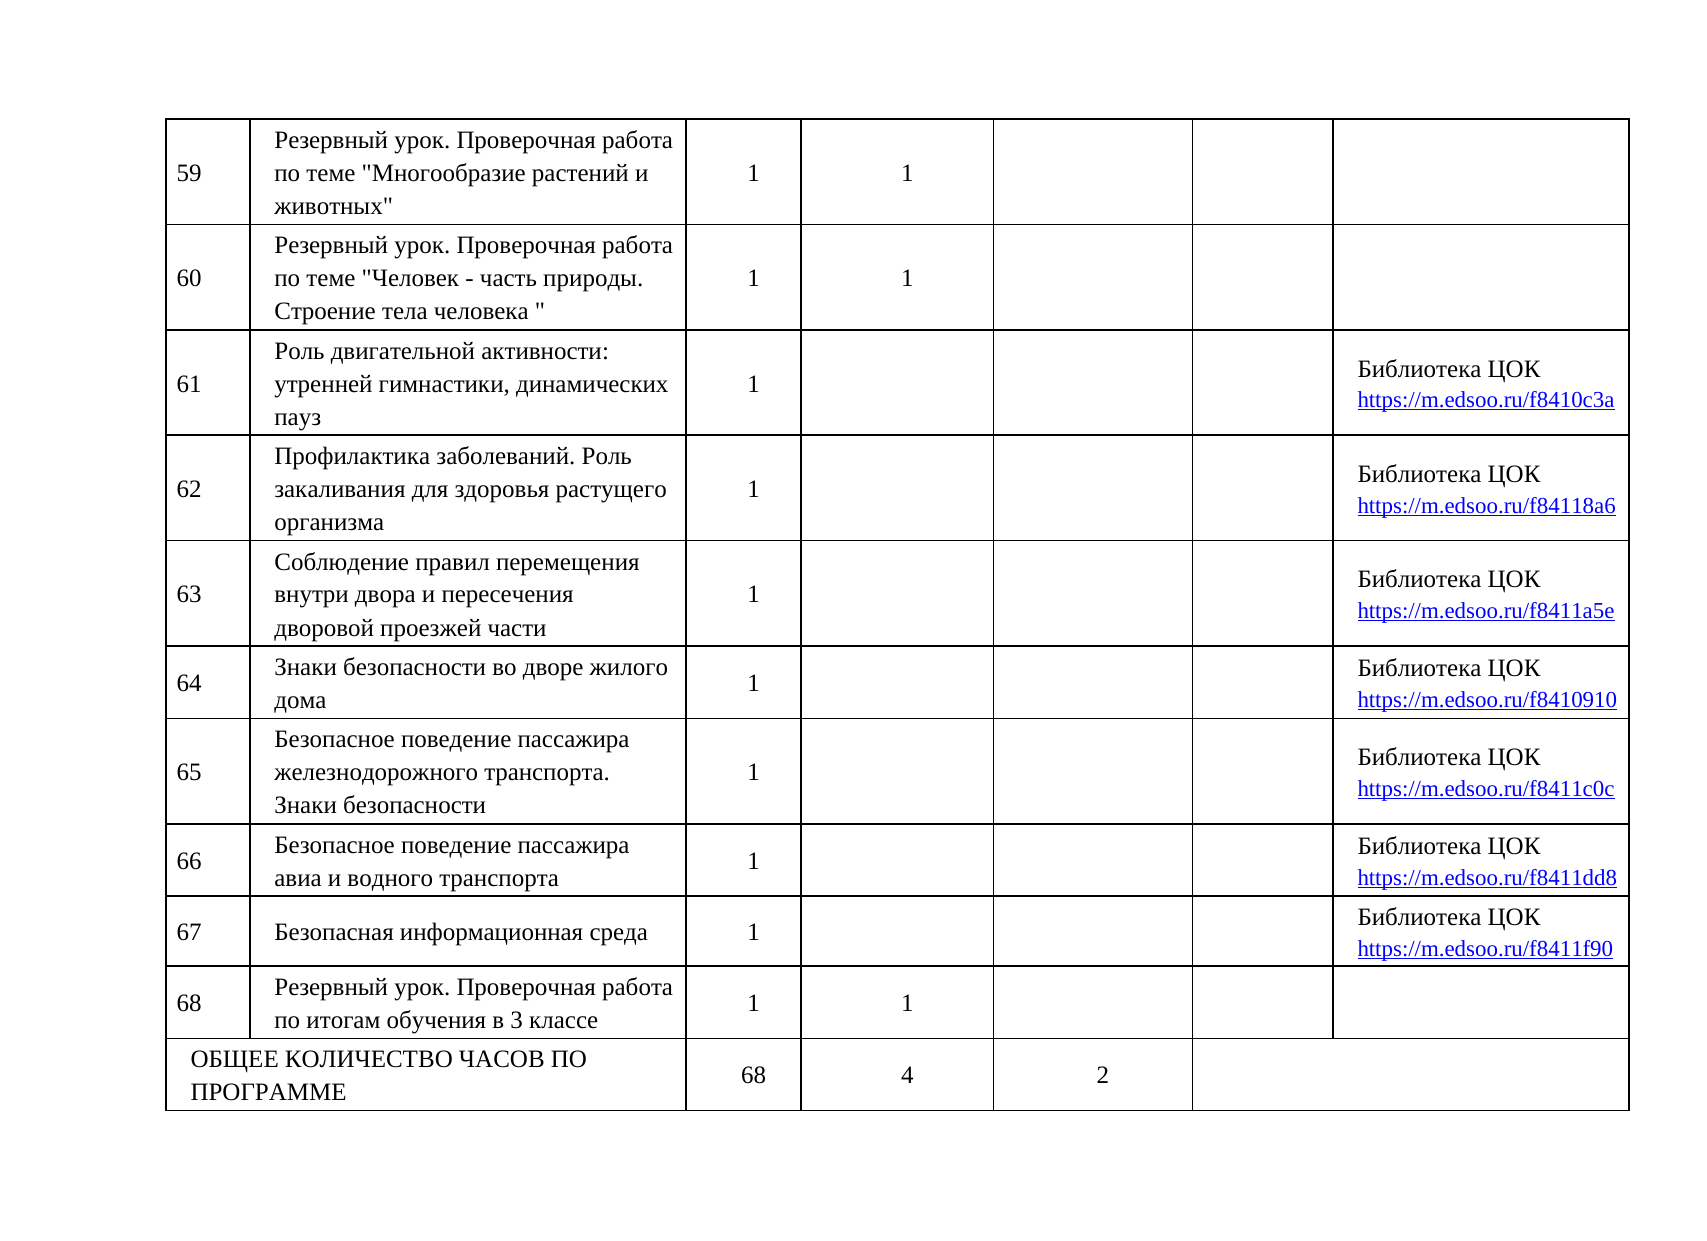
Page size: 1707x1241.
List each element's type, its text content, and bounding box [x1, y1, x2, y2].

table_cell Библиотека ЦОК https://m.edsoo.ru/f8411a5e [1334, 541, 1628, 645]
table_cell [1334, 120, 1628, 223]
table_cell [802, 647, 993, 718]
table_cell 61 [167, 331, 249, 434]
table_cell 2 [994, 1039, 1192, 1110]
table_cell 1 [687, 967, 800, 1037]
table_cell [1193, 825, 1332, 895]
table_cell Библиотека ЦОК https://m.edsoo.ru/f8411f90 [1334, 897, 1628, 965]
table_cell Безопасная информационная среда [251, 897, 685, 965]
table_cell Библиотека ЦОК https://m.edsoo.ru/f8411dd8 [1334, 825, 1628, 895]
table_cell 65 [167, 719, 249, 823]
table_cell Библиотека ЦОК https://m.edsoo.ru/f84118a6 [1334, 436, 1628, 540]
table_cell [1193, 541, 1332, 645]
table_cell Безопасное поведение пассажира авиа и водного транспорта [251, 825, 685, 895]
table_cell 1 [687, 541, 800, 645]
table_cell [802, 331, 993, 434]
table_cell [994, 967, 1192, 1037]
table_cell 1 [687, 647, 800, 718]
table_cell Профилактика заболеваний. Роль закаливания для здоровья растущего организма [251, 436, 685, 540]
table_cell 64 [167, 647, 249, 718]
table_cell [1193, 331, 1332, 434]
table_cell Библиотека ЦОК https://m.edsoo.ru/f8411c0c [1334, 719, 1628, 823]
table_cell [802, 897, 993, 965]
table_cell Роль двигательной активности: утренней гимнастики, динамических пауз [251, 331, 685, 434]
table_cell Резервный урок. Проверочная работа по теме "Человек - часть природы. Строение тела человека " [251, 225, 685, 329]
table_cell [802, 719, 993, 823]
table_cell [994, 825, 1192, 895]
table_cell 1 [687, 225, 800, 329]
table_cell [802, 825, 993, 895]
table_cell 1 [687, 436, 800, 540]
table_cell Безопасное поведение пассажира железнодорожного транспорта. Знаки безопасности [251, 719, 685, 823]
table_cell [1193, 719, 1332, 823]
table_cell [1193, 897, 1332, 965]
table_cell [1334, 967, 1628, 1037]
table_cell 1 [687, 120, 800, 223]
table_cell [994, 436, 1192, 540]
table_cell 67 [167, 897, 249, 965]
table_cell [994, 897, 1192, 965]
table_cell Знаки безопасности во дворе жилого дома [251, 647, 685, 718]
table_cell 1 [802, 225, 993, 329]
table_cell 68 [687, 1039, 800, 1110]
table_cell Библиотека ЦОК https://m.edsoo.ru/f8410910 [1334, 647, 1628, 718]
table_cell [1193, 436, 1332, 540]
table_cell [994, 331, 1192, 434]
table_cell 66 [167, 825, 249, 895]
table_cell Библиотека ЦОК https://m.edsoo.ru/f8410c3a [1334, 331, 1628, 434]
table_cell [994, 225, 1192, 329]
table_cell 4 [802, 1039, 993, 1110]
table_cell [994, 719, 1192, 823]
table_cell [802, 436, 993, 540]
table_cell [802, 541, 993, 645]
table_cell [994, 120, 1192, 223]
table_cell Соблюдение правил перемещения внутри двора и пересечения дворовой проезжей части [251, 541, 685, 645]
table_cell [1193, 967, 1332, 1037]
table_cell [1193, 1039, 1628, 1110]
table_cell 1 [802, 967, 993, 1037]
table_cell [994, 541, 1192, 645]
table_cell 60 [167, 225, 249, 329]
table_cell [1334, 225, 1628, 329]
table_cell 1 [687, 331, 800, 434]
table_cell [994, 647, 1192, 718]
table_cell Резервный урок. Проверочная работа по итогам обучения в 3 классе [251, 967, 685, 1037]
table_cell 59 [167, 120, 249, 223]
table_cell [1193, 120, 1332, 223]
table_cell [1193, 225, 1332, 329]
table_cell 1 [687, 719, 800, 823]
table_cell [1193, 647, 1332, 718]
table_cell 63 [167, 541, 249, 645]
table_cell 1 [802, 120, 993, 223]
table_cell ОБЩЕЕ КОЛИЧЕСТВО ЧАСОВ ПО ПРОГРАММЕ [167, 1039, 685, 1110]
table_cell 62 [167, 436, 249, 540]
table_cell 68 [167, 967, 249, 1037]
table_cell 1 [687, 825, 800, 895]
table_cell Резервный урок. Проверочная работа по теме "Многообразие растений и животных" [251, 120, 685, 223]
table_cell 1 [687, 897, 800, 965]
